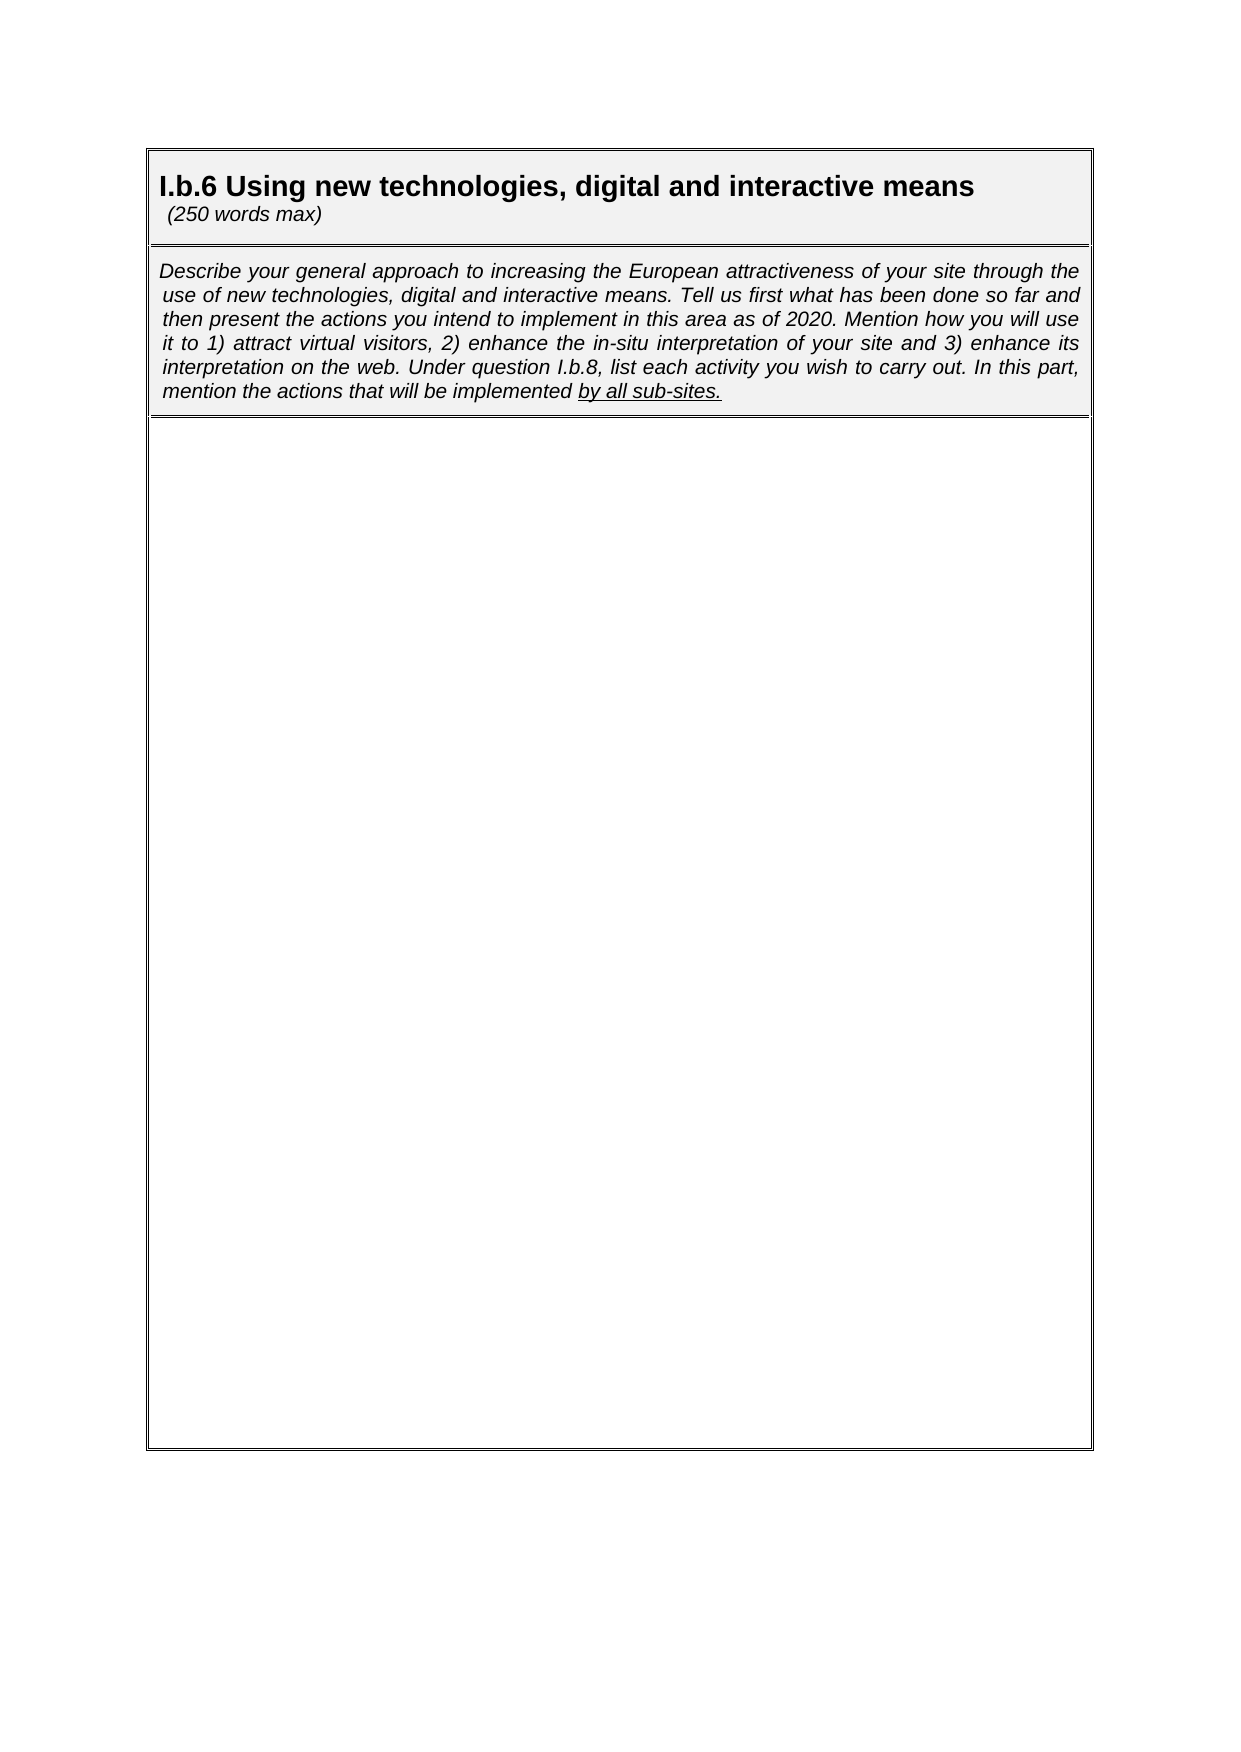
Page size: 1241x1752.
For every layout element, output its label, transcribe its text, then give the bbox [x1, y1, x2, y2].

table_cell [149, 415, 1091, 1448]
table_cell Describe your general approach to increasing the European attractiveness of your site through the use of new technologies, digital and interactive means. Tell us first what has been done so far and then present the actions you intend to implement in this area as of 2020. Mention how you will use it to 1) attract virtual visitors, 2) enhance the in-situ interpretation of your site and 3) enhance its interpretation on the web. Under question I.b.8, list each activity you wish to carry out. In this part, mention the actions that will be implemented by all sub-sites. [148, 244, 1092, 415]
table_header I.b.6 Using new technologies, digital and interactive means (250 words max) [149, 151, 1091, 244]
